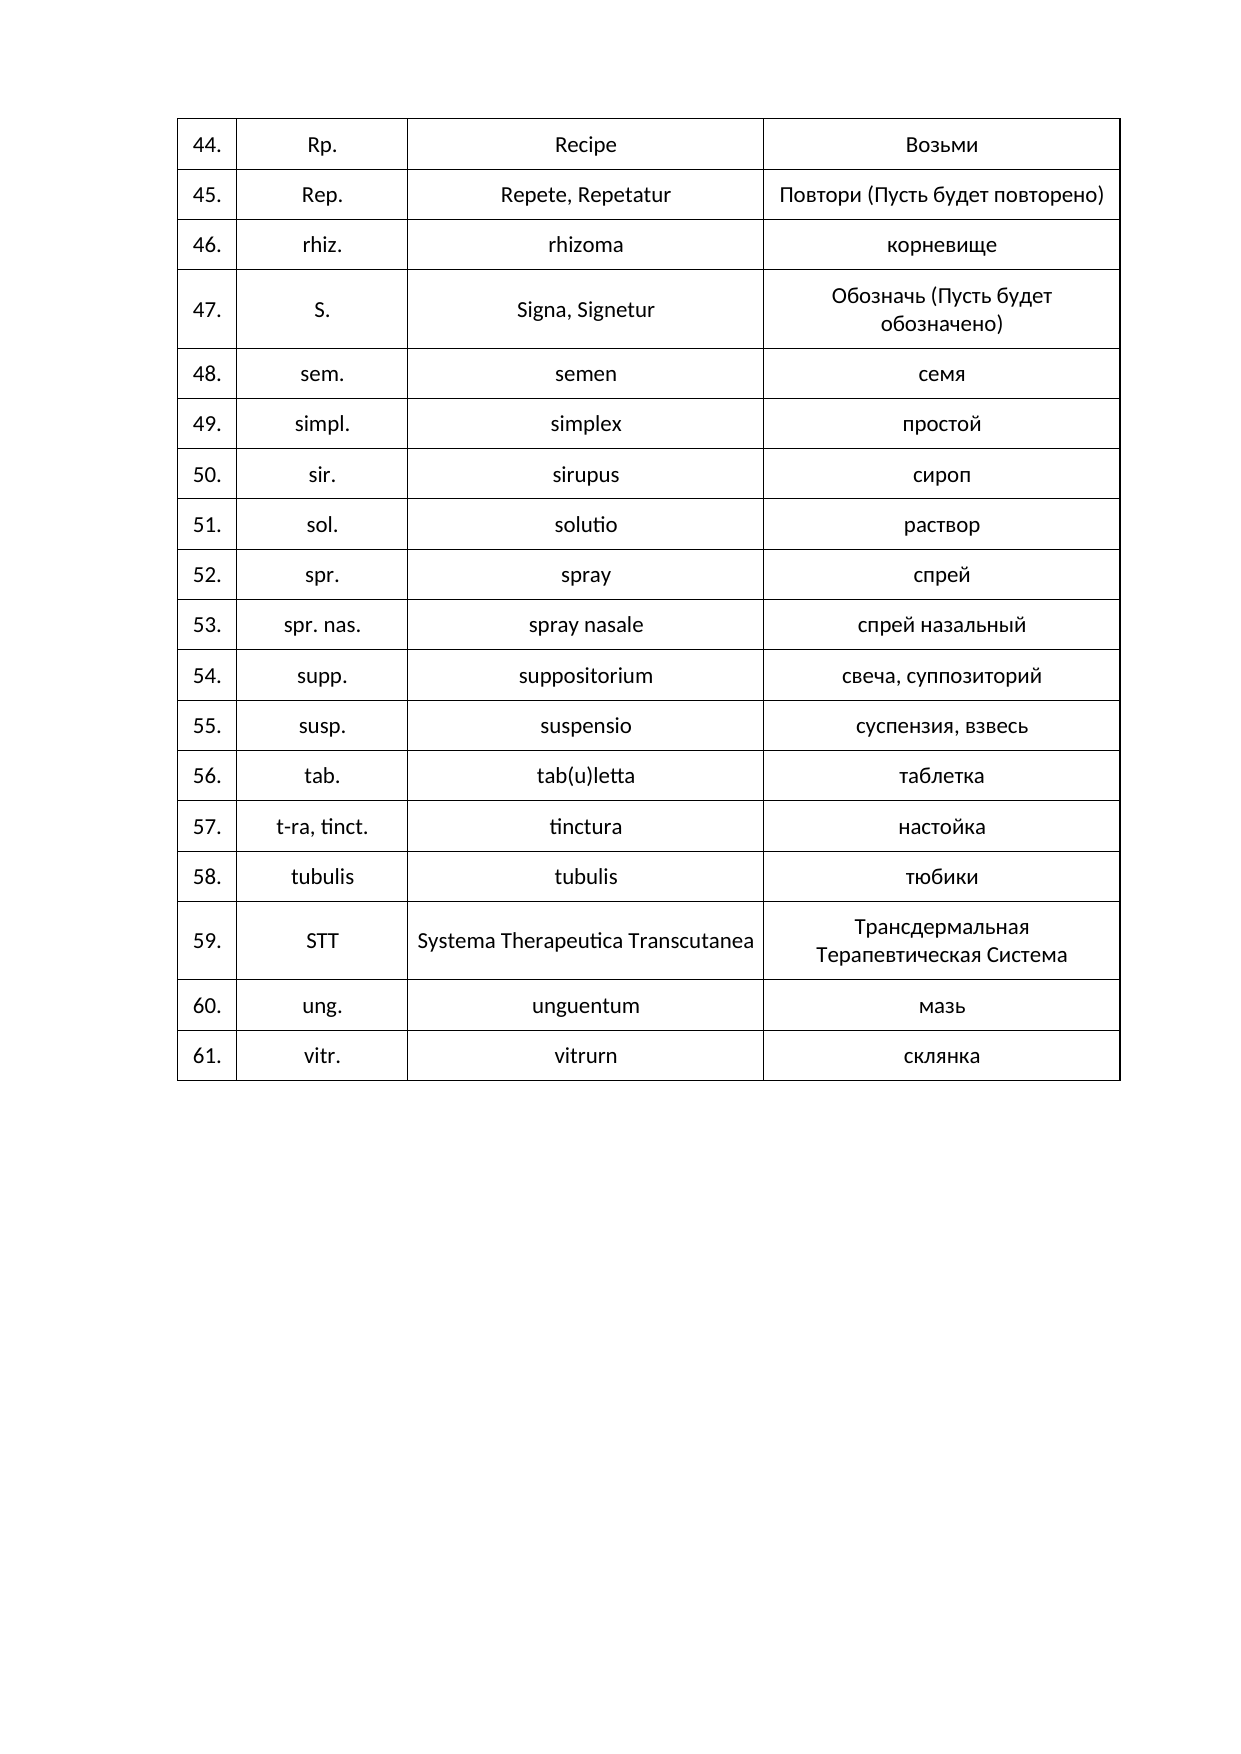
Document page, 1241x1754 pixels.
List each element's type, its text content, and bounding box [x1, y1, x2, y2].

table_cell tinctura [408, 801, 763, 851]
table_cell simplex [408, 399, 763, 448]
table_cell STT [237, 902, 407, 979]
table_cell раствор [764, 499, 1119, 549]
table_cell S. [237, 270, 407, 347]
table_cell 55. [178, 701, 236, 750]
table_cell 60. [178, 980, 236, 1029]
table_cell корневище [764, 220, 1119, 269]
table_cell спрей назальный [764, 600, 1119, 649]
table_cell 47. [178, 270, 236, 347]
table_cell Трансдермальная Терапевтическая Система [764, 902, 1119, 979]
table_cell tab. [237, 751, 407, 800]
table_cell сироп [764, 449, 1119, 498]
table_cell простой [764, 399, 1119, 448]
table_cell 48. [178, 349, 236, 398]
table_cell sol. [237, 499, 407, 549]
table_cell 53. [178, 600, 236, 649]
table_cell настойка [764, 801, 1119, 851]
table_cell Возьми [764, 119, 1119, 168]
table_cell 54. [178, 650, 236, 699]
table_cell 49. [178, 399, 236, 448]
table_cell ung. [237, 980, 407, 1029]
table_cell семя [764, 349, 1119, 398]
table_cell sem. [237, 349, 407, 398]
table_cell spray nasale [408, 600, 763, 649]
table_cell тюбики [764, 852, 1119, 901]
table_cell Systema Therapeutica Transcutanea [408, 902, 763, 979]
table_cell vitr. [237, 1031, 407, 1080]
table_cell sirupus [408, 449, 763, 498]
table_cell Rp. [237, 119, 407, 168]
table_cell vitrurn [408, 1031, 763, 1080]
table_cell 44. [178, 119, 236, 168]
table_cell 52. [178, 550, 236, 599]
table_cell суспензия, взвесь [764, 701, 1119, 750]
table_cell 56. [178, 751, 236, 800]
table_cell rhizoma [408, 220, 763, 269]
table_cell suppositorium [408, 650, 763, 699]
table_cell semen [408, 349, 763, 398]
table_cell simpl. [237, 399, 407, 448]
table_cell 45. [178, 170, 236, 219]
table_cell spr. [237, 550, 407, 599]
table_cell таблетка [764, 751, 1119, 800]
table_cell спрей [764, 550, 1119, 599]
table_cell tab(u)letta [408, 751, 763, 800]
table_cell склянка [764, 1031, 1119, 1080]
table_cell 46. [178, 220, 236, 269]
table_cell 51. [178, 499, 236, 549]
table_cell susp. [237, 701, 407, 750]
table_cell tubulis [237, 852, 407, 901]
table_cell 57. [178, 801, 236, 851]
table_cell spr. nas. [237, 600, 407, 649]
table_cell мазь [764, 980, 1119, 1029]
table_cell свеча, суппозиторий [764, 650, 1119, 699]
table_cell Повтори (Пусть будет повторено) [764, 170, 1119, 219]
table_cell sir. [237, 449, 407, 498]
table_cell t-ra, tinct. [237, 801, 407, 851]
table_cell Rep. [237, 170, 407, 219]
table_cell Recipe [408, 119, 763, 168]
table_cell Обозначь (Пусть будет обозначено) [764, 270, 1119, 347]
table_cell tubulis [408, 852, 763, 901]
table_cell 59. [178, 902, 236, 979]
table_cell solutio [408, 499, 763, 549]
table_cell unguentum [408, 980, 763, 1029]
table_cell Signa, Signetur [408, 270, 763, 347]
table_cell 50. [178, 449, 236, 498]
table_cell rhiz. [237, 220, 407, 269]
table_cell suspensio [408, 701, 763, 750]
table_cell spray [408, 550, 763, 599]
table_cell 58. [178, 852, 236, 901]
table_cell Repete, Repetatur [408, 170, 763, 219]
table_cell 61. [178, 1031, 236, 1080]
table_cell supp. [237, 650, 407, 699]
